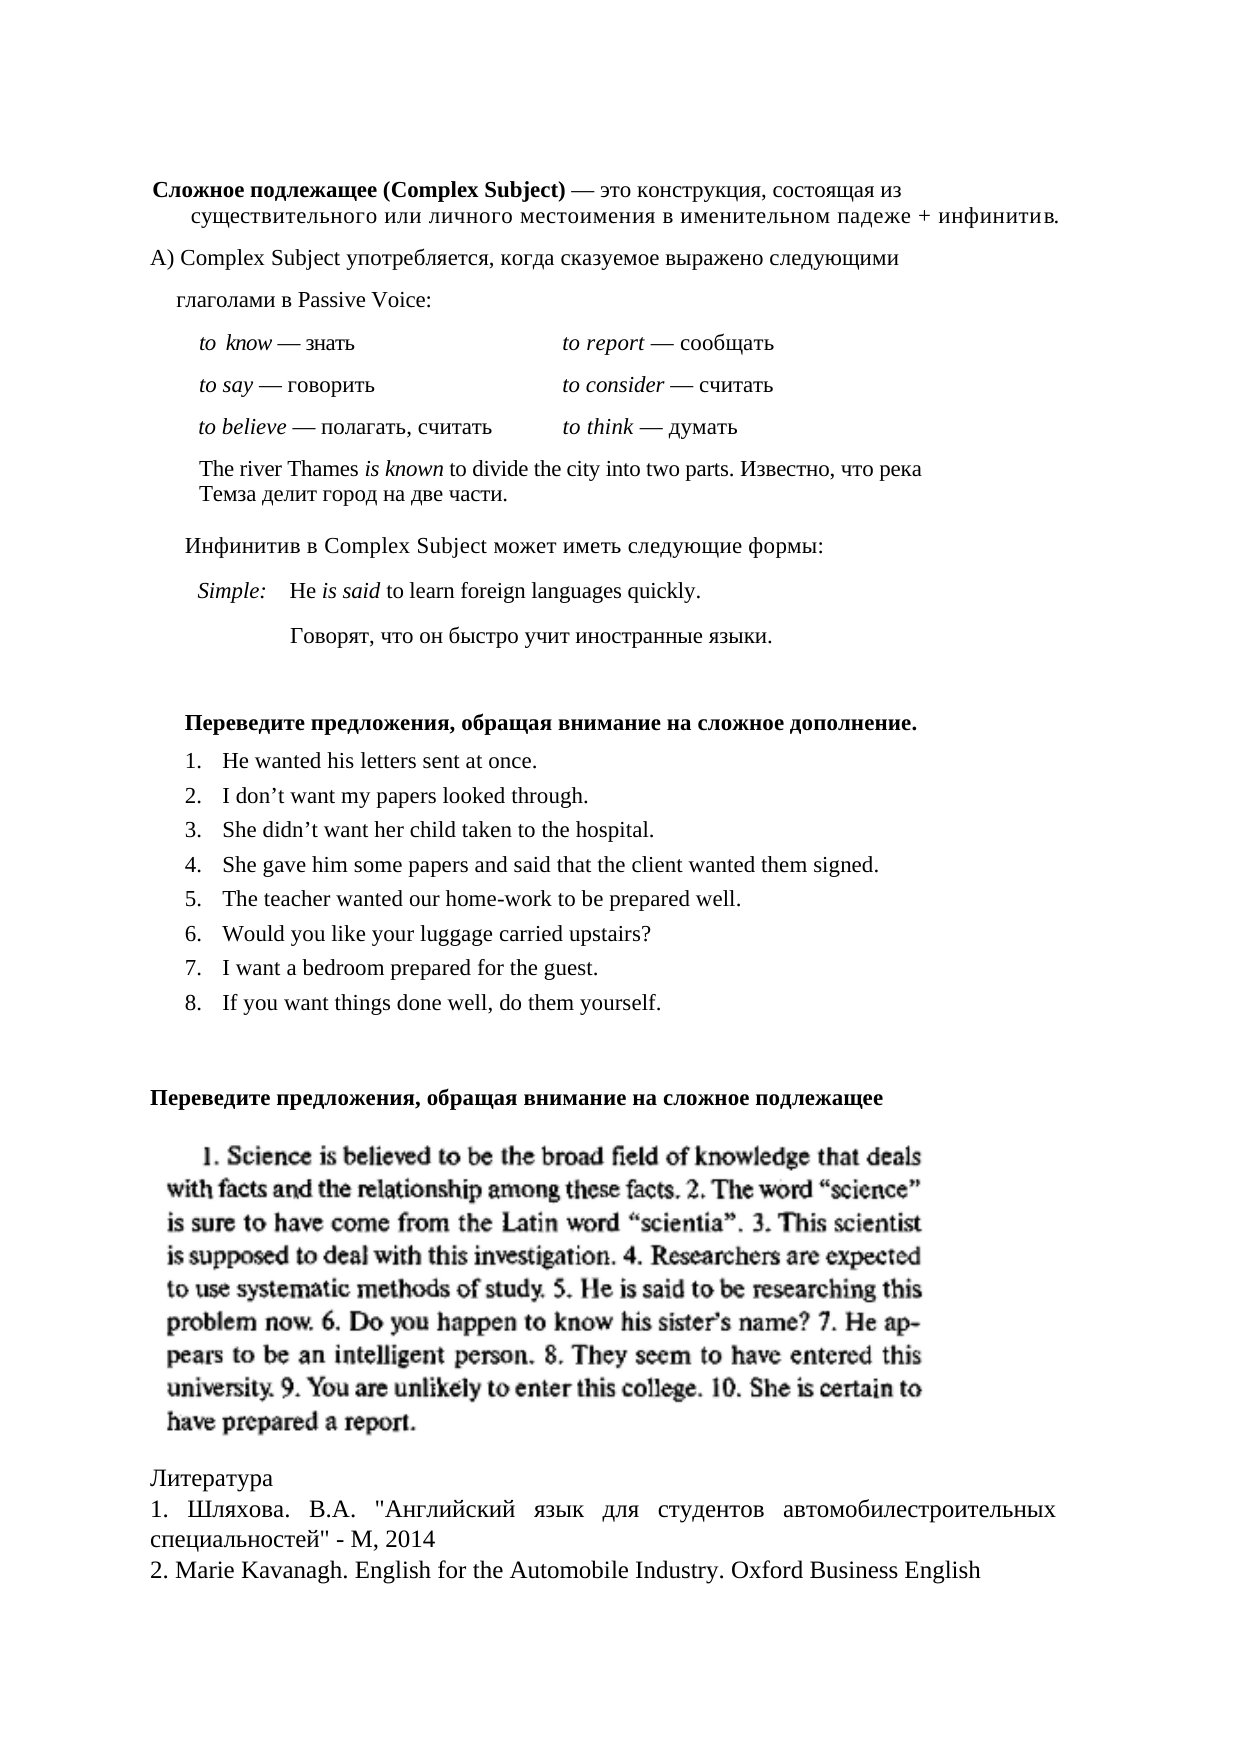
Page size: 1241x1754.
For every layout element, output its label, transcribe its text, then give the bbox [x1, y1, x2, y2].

picture [150, 1128, 963, 1445]
list The teacher wanted our home-work to be prepared well. [184, 889, 1089, 911]
text to say — говорить to consider — считать [199, 372, 1090, 397]
list She didn’t want her child taken to the hospital. [184, 820, 1089, 842]
text Литература [150, 1463, 1057, 1492]
list Would you like your luggage carried upstairs? [184, 924, 1089, 946]
list She gave him some papers and said that the client wanted them signed. [184, 855, 1089, 877]
text 2. Marie Kavanagh. English for the Automobile Industry. Oxford Business English [150, 1555, 1057, 1584]
list He wanted his letters sent at once. [184, 751, 1089, 773]
list If you want things done well, do them yourself. [184, 993, 1089, 1014]
text Переведите предложения, обращая внимание на сложное дополнение. [151, 713, 1089, 734]
text The river Thames is known to divide the city into two parts. Известно, что река Темза делит город на две части. [199, 456, 922, 506]
text Говорят, что он быстро учит иностранные языки. [290, 622, 1090, 649]
text to believe — полагать, считать to think — думать [198, 414, 1090, 439]
text А) Complex Subject употребляется, когда сказуемое выражено следующими [150, 245, 1090, 271]
text глаголами в Passive Voice: [176, 287, 1090, 313]
text 1. Шляхова. В.А. "Английский язык для студентов автомобилестроительных специальностей" - М, 2014 [150, 1494, 1057, 1553]
text Simple: He is said to learn foreign languages quickly. [197, 577, 1090, 604]
text Инфинитив в Complex Subject может иметь следующие формы: [184, 532, 1090, 558]
text Сложное подлежащее (Complex Subject) — это конструкция, состоящая из существительного или личного местоимения в именительном падеже + инфинитив. [152, 177, 1090, 228]
text to know — знать to report — сообщать [199, 329, 1090, 355]
list I want a bedroom prepared for the guest. [184, 958, 1089, 980]
list I don’t want my papers looked through. [184, 786, 1089, 808]
text Переведите предложения, обращая внимание на сложное подлежащее [150, 1083, 1090, 1110]
